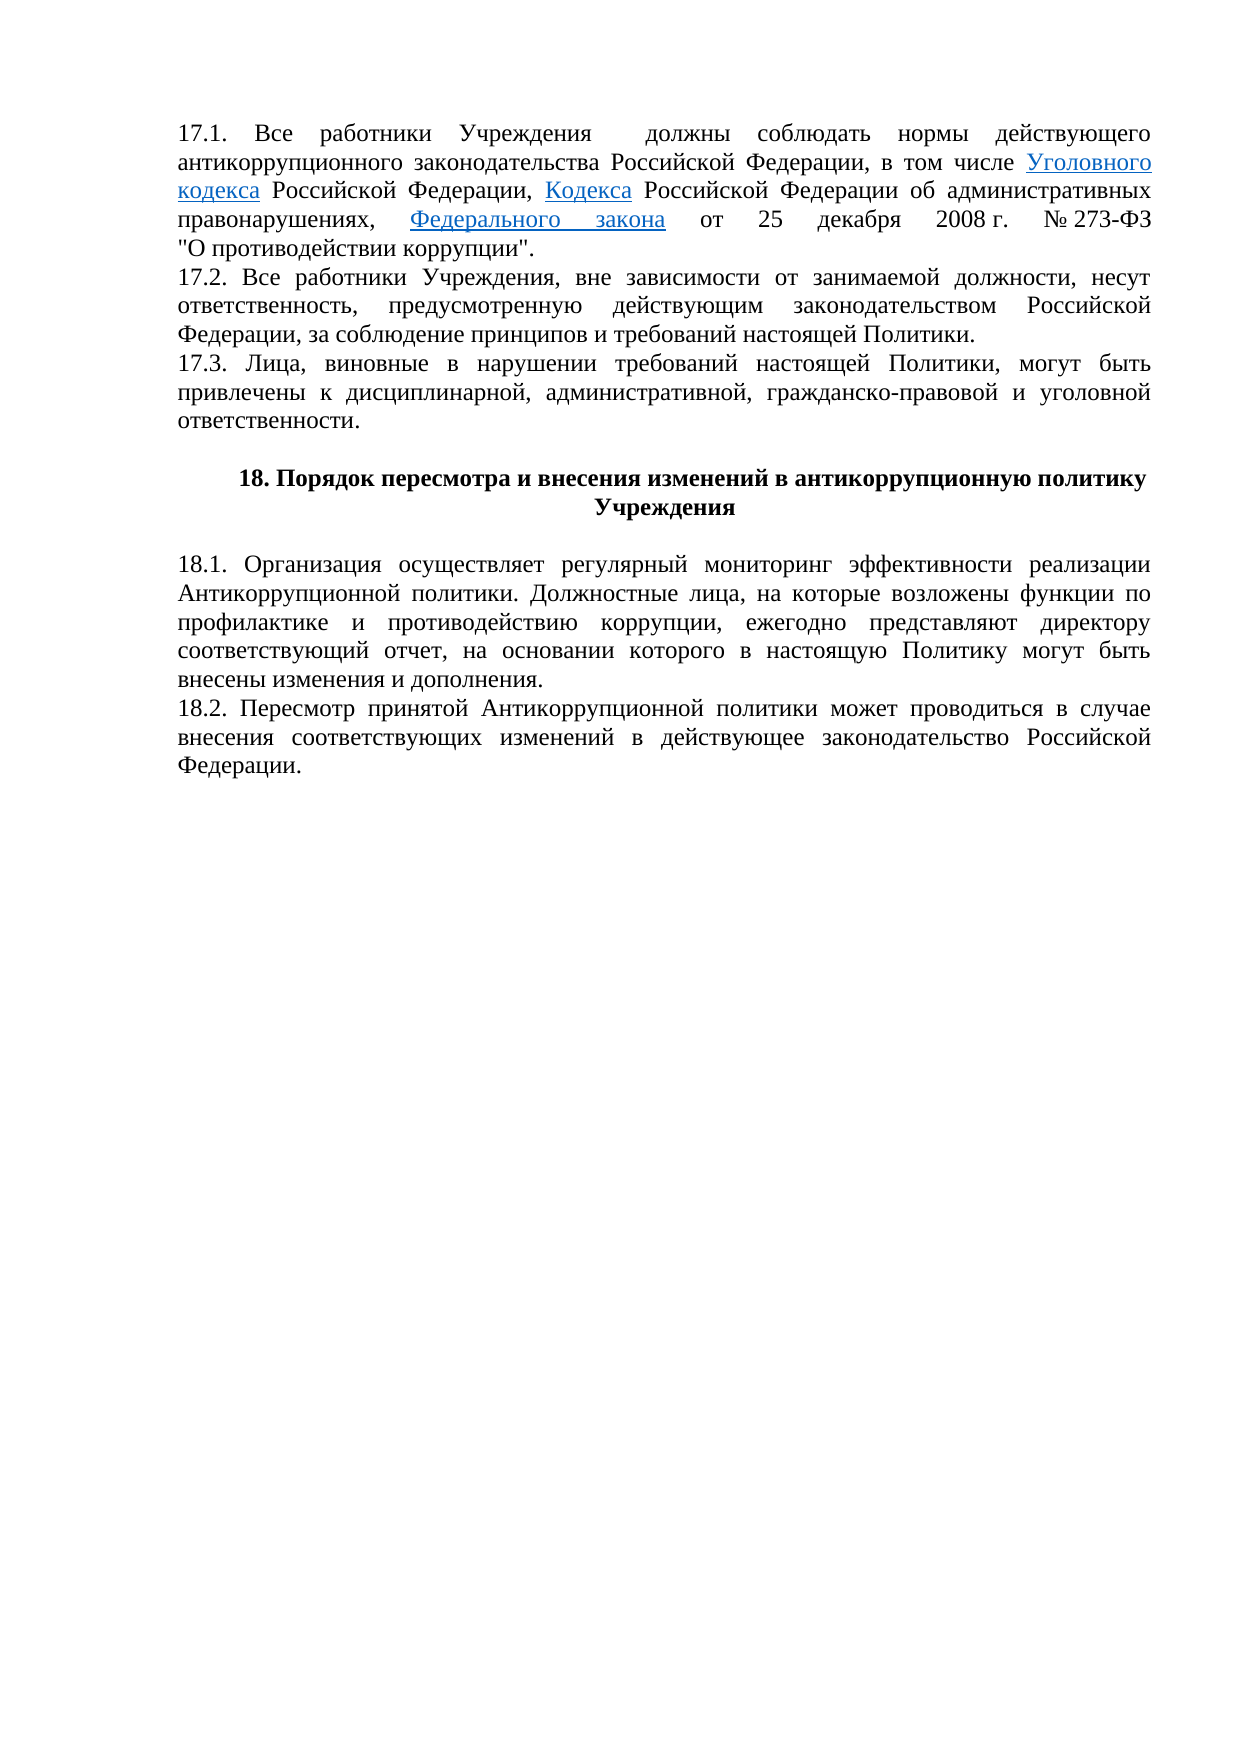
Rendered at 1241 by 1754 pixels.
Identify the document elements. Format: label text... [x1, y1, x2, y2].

text 17.3. Лица, виновные в нарушении требований настоящей Политики, могут быть привлечены к дисциплинарной, административной, гражданско-правовой и уголовной ответственности. [177, 348, 1152, 434]
text 17.2. Все работники Учреждения, вне зависимости от занимаемой должности, несут ответственность, предусмотренную действующим законодательством Российской Федерации, за соблюдение принципов и требований настоящей Политики. [177, 262, 1152, 348]
text 18.2. Пересмотр принятой Антикоррупционной политики может проводиться в случае внесения соответствующих изменений в действующее законодательство Российской Федерации. [177, 693, 1152, 779]
text 18.1. Организация осуществляет регулярный мониторинг эффективности реализации Антикоррупционной политики. Должностные лица, на которые возложены функции по профилактике и противодействию коррупции, ежегодно представляют директору соответствующий отчет, на основании которого в настоящую Политику могут быть внесены изменения и дополнения. [177, 549, 1152, 693]
text 18. Порядок пересмотра и внесения изменений в антикоррупционную политику Учреждения [177, 463, 1152, 521]
text 17.1. Все работники Учреждения должны соблюдать нормы действующего антикоррупционного законодательства Российской Федерации, в том числе Уголовного кодекса Российской Федерации, Кодекса Российской Федерации об административных правонарушениях, Федерального закона от 25 декабря 2008 г. № 273-ФЗ "О противодействии коррупции". [177, 118, 1152, 262]
